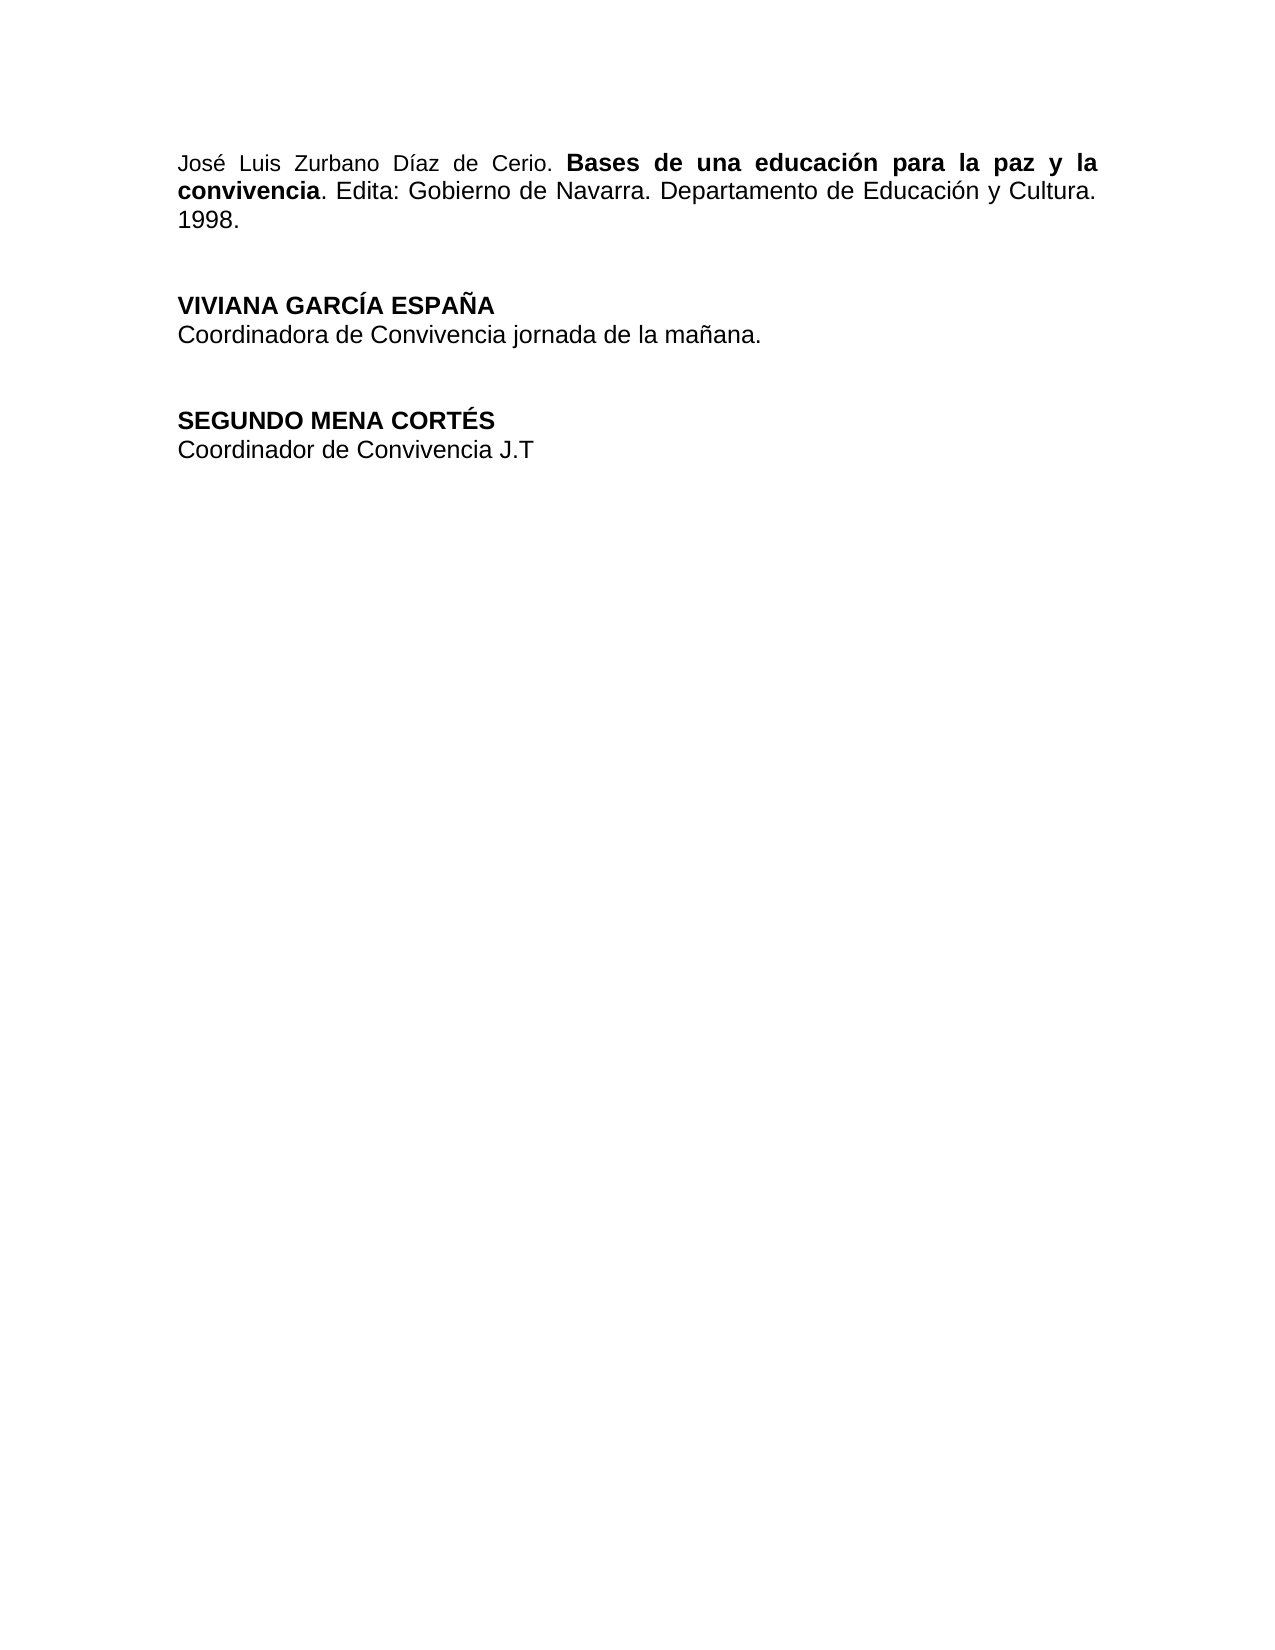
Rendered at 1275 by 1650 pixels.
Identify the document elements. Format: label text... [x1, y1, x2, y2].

text Coordinador de Convivencia J.T [177, 435, 1098, 464]
text José Luis Zurbano Díaz de Cerio. Bases de una educación para la paz y la convivencia. Edita: Gobierno de Navarra. Departamento de Educación y Cultura. 1998. [177, 148, 1098, 234]
text SEGUNDO MENA CORTÉS [177, 406, 1098, 435]
text VIVIANA GARCÍA ESPAÑA [177, 291, 1098, 320]
text Coordinadora de Convivencia jornada de la mañana. [177, 320, 1098, 349]
